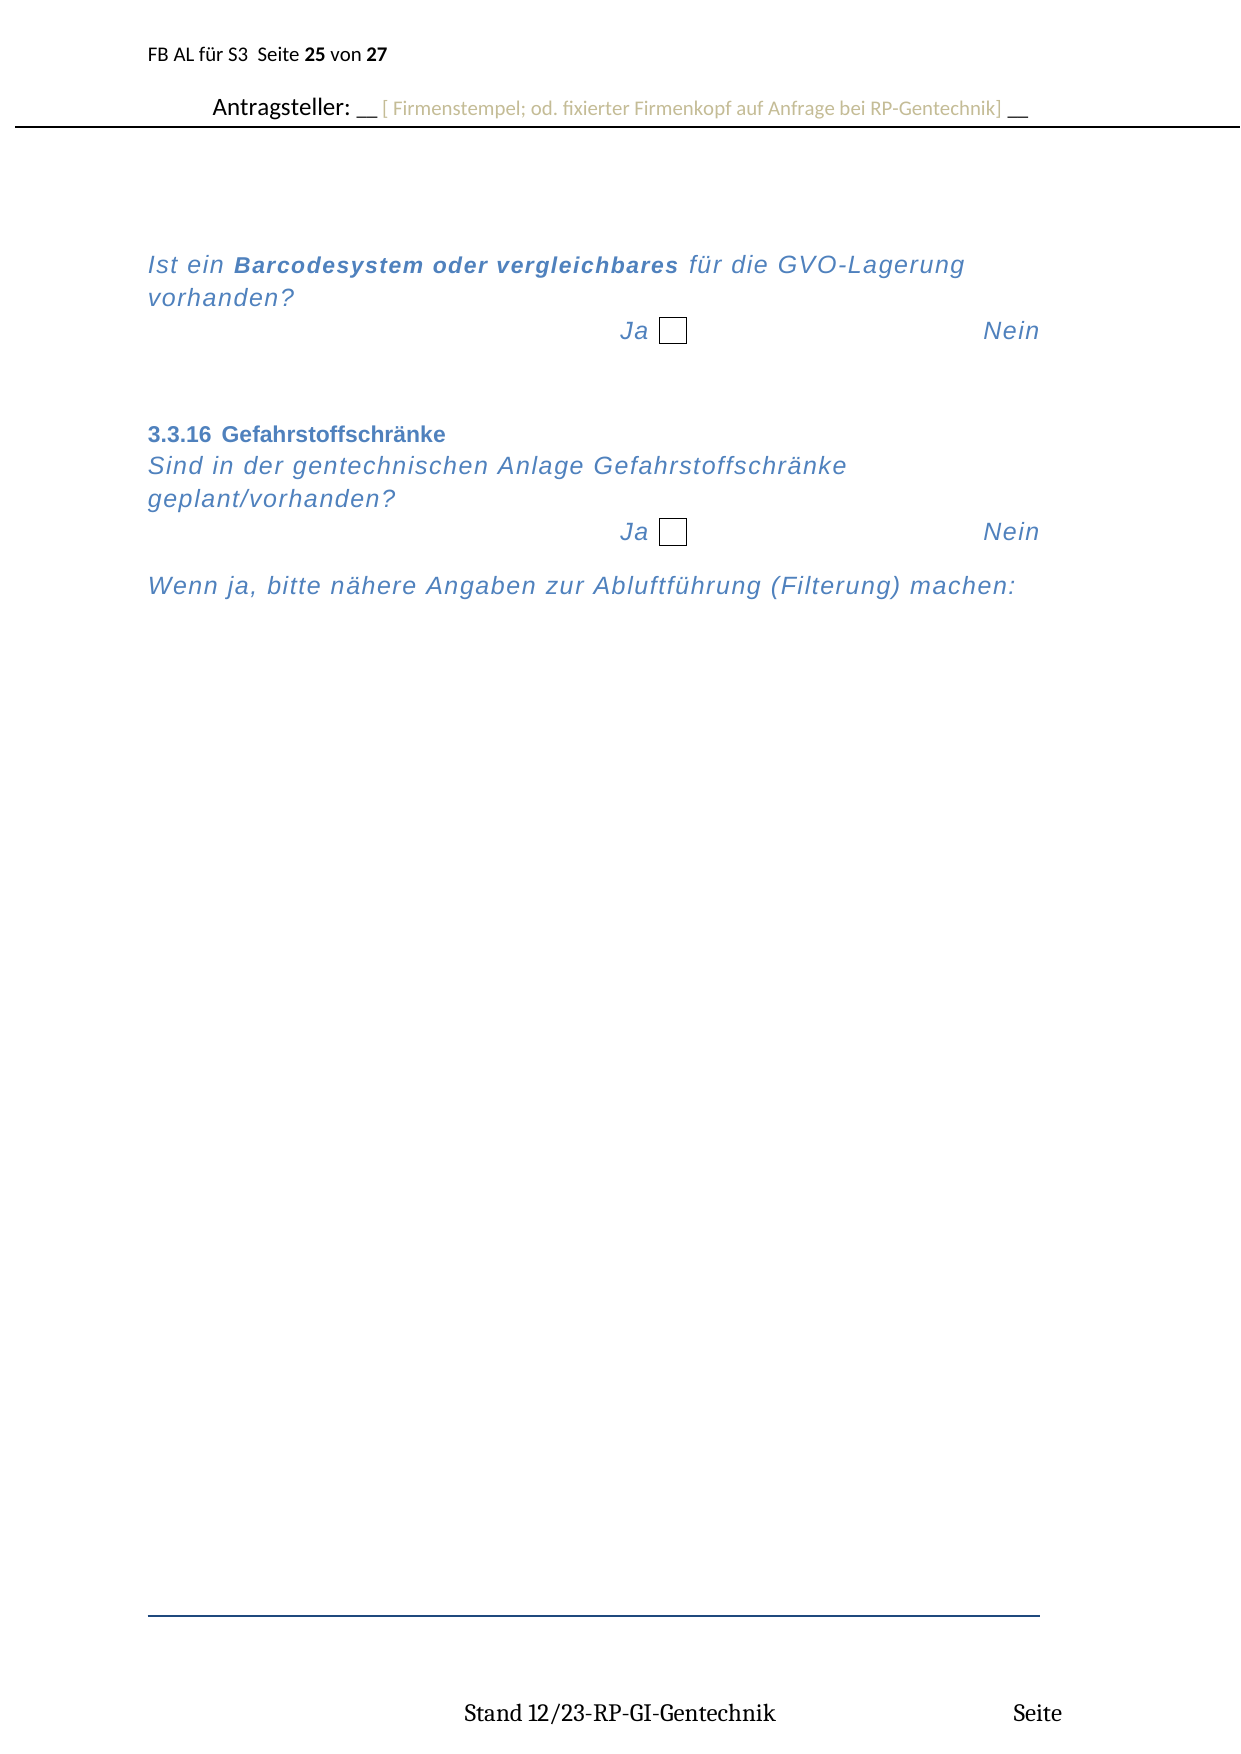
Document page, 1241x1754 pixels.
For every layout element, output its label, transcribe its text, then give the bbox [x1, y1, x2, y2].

subtitle Sind in der gentechnischen Anlage Gefahrstoffschränke geplant/vorhanden? Ja Nein [148, 451, 1039, 546]
subtitle 3.3.16 Gefahrstoffschränke [148, 421, 1039, 447]
text Wenn ja, bitte nähere Angaben zur Abluftführung (Filterung) machen: [148, 571, 1039, 599]
subtitle Ist ein Barcodesystem oder vergleichbares für die GVO-Lagerung vorhanden? Ja Nein [148, 250, 1039, 344]
